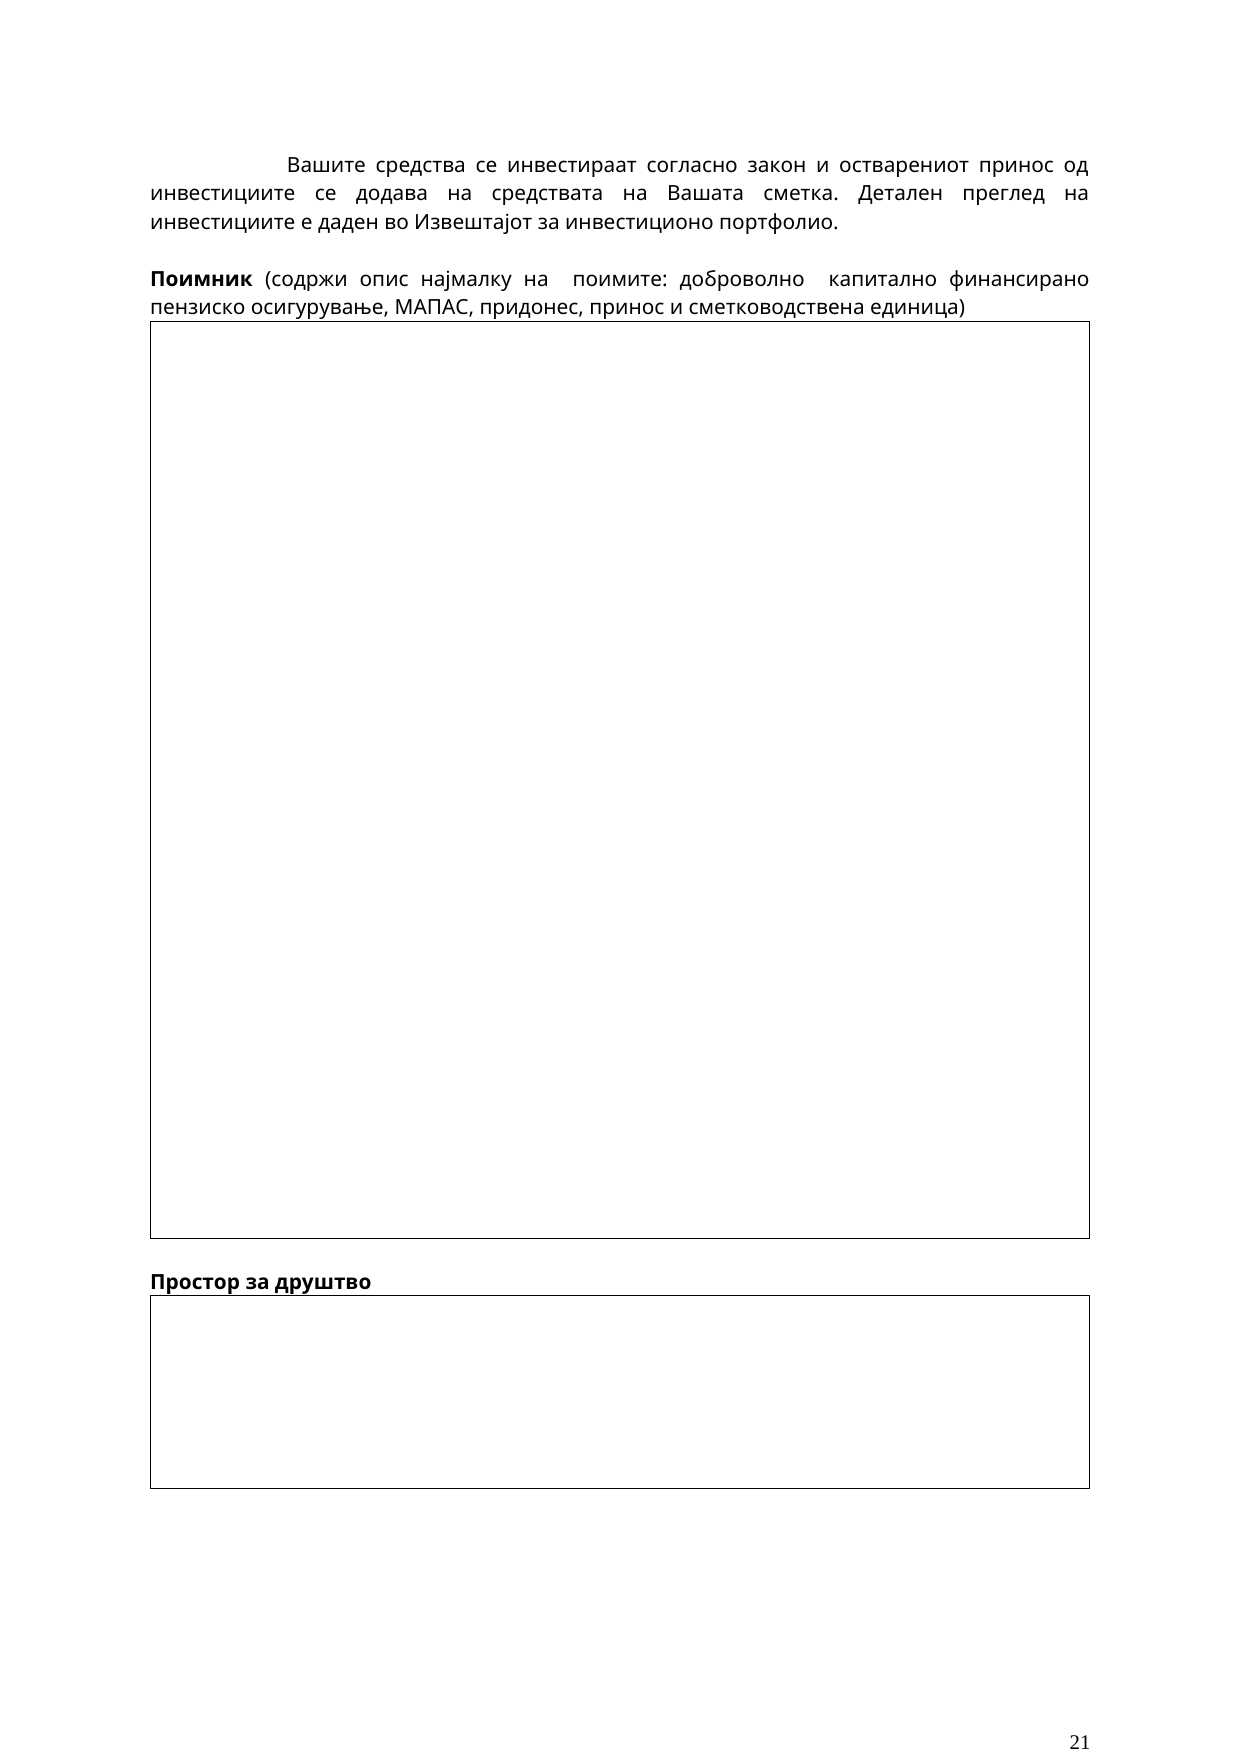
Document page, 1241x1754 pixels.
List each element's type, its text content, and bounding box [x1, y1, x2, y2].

table_header [151, 322, 1089, 1237]
text Поимник (содржи опис најмалку на поимите: доброволно капитално финансирано пензиско осигурување, МАПАС, придонес, принос и сметководствена единица) [150, 264, 1090, 321]
table_header [151, 1296, 1089, 1488]
text Простор за друштво [150, 1267, 1090, 1295]
text Вашите средства се инвестираат согласно закон и остварениот принос од инвестициите се додава на средствата на Вашата сметка. Детален преглед на инвестициите е даден во Извештајот за инвестиционо портфолио. [150, 150, 1090, 235]
